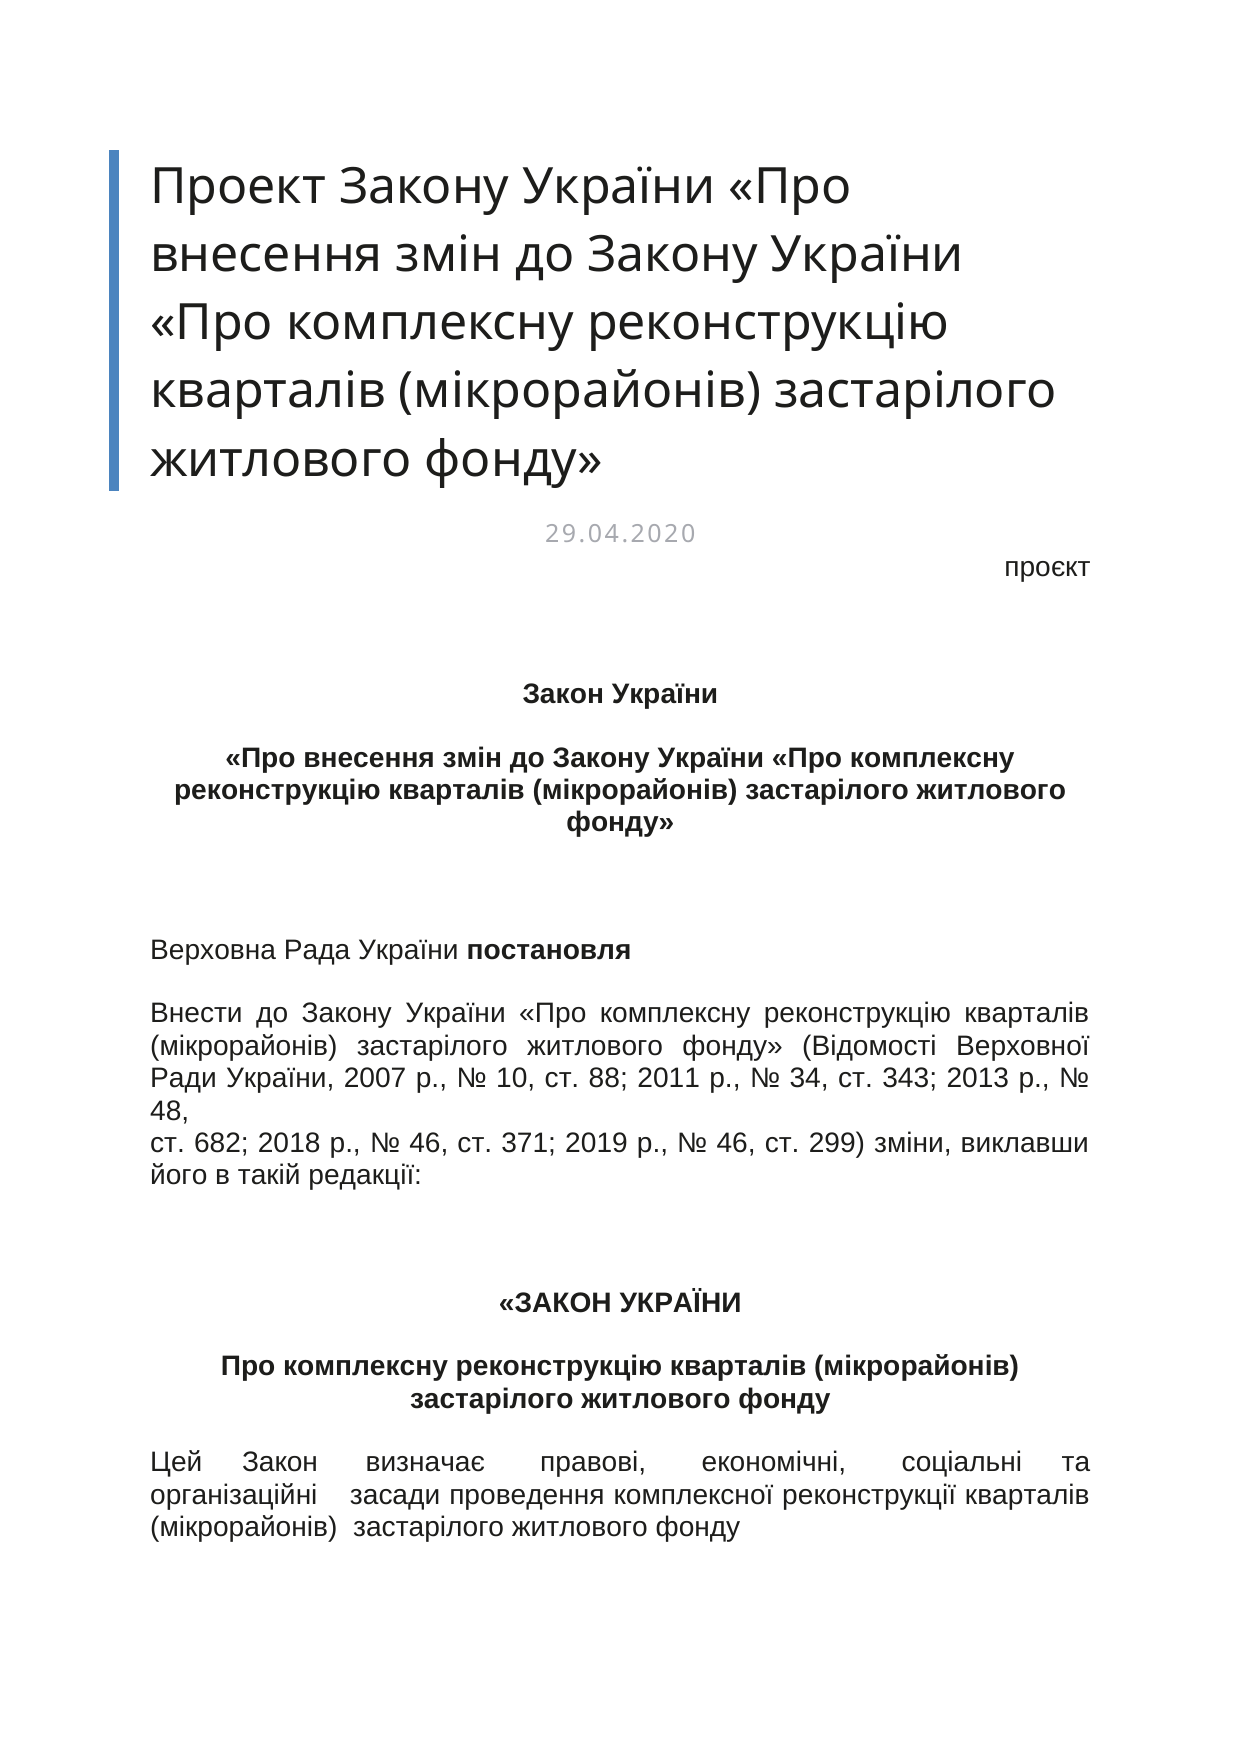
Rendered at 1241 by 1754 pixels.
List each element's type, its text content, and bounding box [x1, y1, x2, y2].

text проєкт [150, 550, 1090, 582]
text Цей Закон визначає правові, економічні, соціальні та організаційні засади проведення комплексної реконструкції кварталів (мікрорайонів) застарілого житлового фонду [150, 1445, 1090, 1542]
text Закон України [150, 677, 1090, 709]
text «Про внесення змін до Закону України «Про комплексну реконструкцію кварталів (мікрорайонів) застарілого житлового фонду» [150, 741, 1090, 838]
text «ЗАКОН УКРАЇНИ [150, 1286, 1090, 1318]
text Верховна Рада України постановля [150, 933, 1090, 965]
text 29.04.2020 [150, 511, 1090, 550]
text Внести до Закону України «Про комплексну реконструкцію кварталів (мікрорайонів) застарілого житлового фонду» (Відомості Верховної Ради України, 2007 р., № 10, ст. 88; 2011 р., № 34, ст. 343; 2013 р., № 48, ст. 682; 2018 р., № 46, ст. 371; 2019 р., № 46, ст. 299) зміни, виклавши його в такій редакції: [150, 996, 1090, 1191]
text Про комплексну реконструкцію кварталів (мікрорайонів) застарілого житлового фонду [150, 1349, 1090, 1414]
text Проект Закону України «Про внесення змін до Закону України «Про комплексну реконструкцію кварталів (мікрорайонів) застарілого житлового фонду» [150, 150, 1090, 491]
